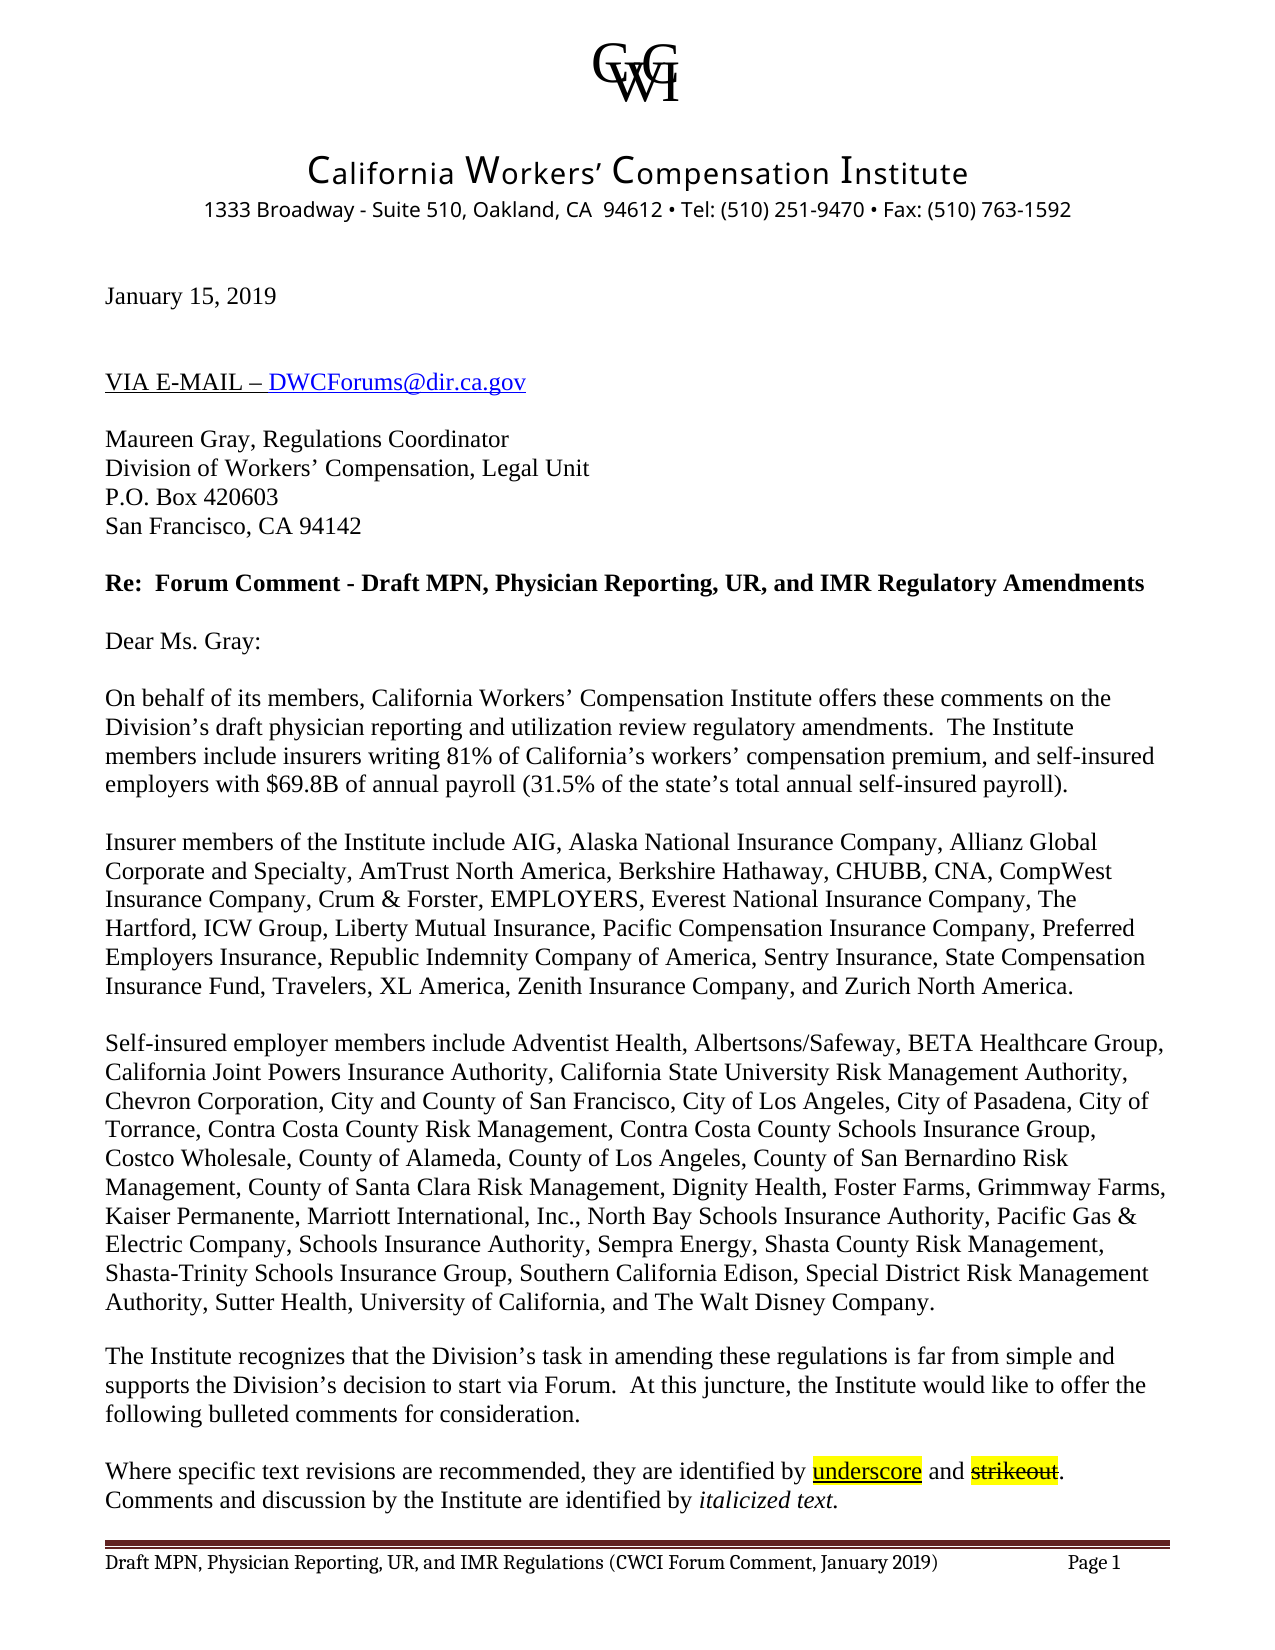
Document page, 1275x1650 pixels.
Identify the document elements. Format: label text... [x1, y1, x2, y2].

text Self-insured employer members include Adventist Health, Albertsons/Safeway, BETA Healthcare Group, California Joint Powers Insurance Authority, California State University Risk Management Authority, Chevron Corporation, City and County of San Francisco, City of Los Angeles, City of Pasadena, City of Torrance, Contra Costa County Risk Management, Contra Costa County Schools Insurance Group, Costco Wholesale, County of Alameda, County of Los Angeles, County of San Bernardino Risk Management, County of Santa Clara Risk Management, Dignity Health, Foster Farms, Grimmway Farms, Kaiser Permanente, Marriott International, Inc., North Bay Schools Insurance Authority, Pacific Gas & Electric Company, Schools Insurance Authority, Sempra Energy, Shasta County Risk Management, Shasta-Trinity Schools Insurance Group, Southern California Edison, Special District Risk Management Authority, Sutter Health, University of California, and The Walt Disney Company. [105, 1028, 1170, 1316]
text On behalf of its members, California Workers’ Compensation Institute offers these comments on the Division’s draft physician reporting and utilization review regulatory amendments. The Institute members include insurers writing 81% of California’s workers’ compensation premium, and self-insured employers with $69.8B of annual payroll (31.5% of the state’s total annual self-insured payroll). [105, 683, 1170, 798]
text The Institute recognizes that the Division’s task in amending these regulations is far from simple and supports the Division’s decision to start via Forum. At this juncture, the Institute would like to offer the following bulleted comments for consideration. [105, 1341, 1170, 1428]
text 1333 Broadway - Suite 510, Oakland, CA 94612 • Tel: (510) 251-9470 • Fax: (510) 763-1592 [105, 195, 1170, 223]
text Where specific text revisions are recommended, they are identified by underscore and strikeout. Comments and discussion by the Institute are identified by italicized text. [105, 1456, 1170, 1514]
text San Francisco, CA 94142 [105, 511, 1170, 539]
text Insurer members of the Institute include AIG, Alaska National Insurance Company, Allianz Global Corporate and Specialty, AmTrust North America, Berkshire Hathaway, CHUBB, CNA, CompWest Insurance Company, Crum & Forster, EMPLOYERS, Everest National Insurance Company, The Hartford, ICW Group, Liberty Mutual Insurance, Pacific Compensation Insurance Company, Preferred Employers Insurance, Republic Indemnity Company of America, Sentry Insurance, State Compensation Insurance Fund, Travelers, XL America, Zenith Insurance Company, and Zurich North America. [105, 827, 1170, 999]
text VIA E-MAIL – DWCForums@dir.ca.gov [105, 367, 1170, 396]
text Dear Ms. Gray: [105, 626, 1170, 654]
text Maureen Gray, Regulations Coordinator [105, 424, 1170, 453]
text California Workers’ Compensation Institute [105, 127, 1170, 195]
text January 15, 2019 [105, 281, 1170, 309]
text P.O. Box 420603 [105, 482, 1170, 511]
text Division of Workers’ Compensation, Legal Unit [105, 453, 1170, 482]
text Re: Forum Comment - Draft MPN, Physician Reporting, UR, and IMR Regulatory Amendments [105, 568, 1170, 597]
